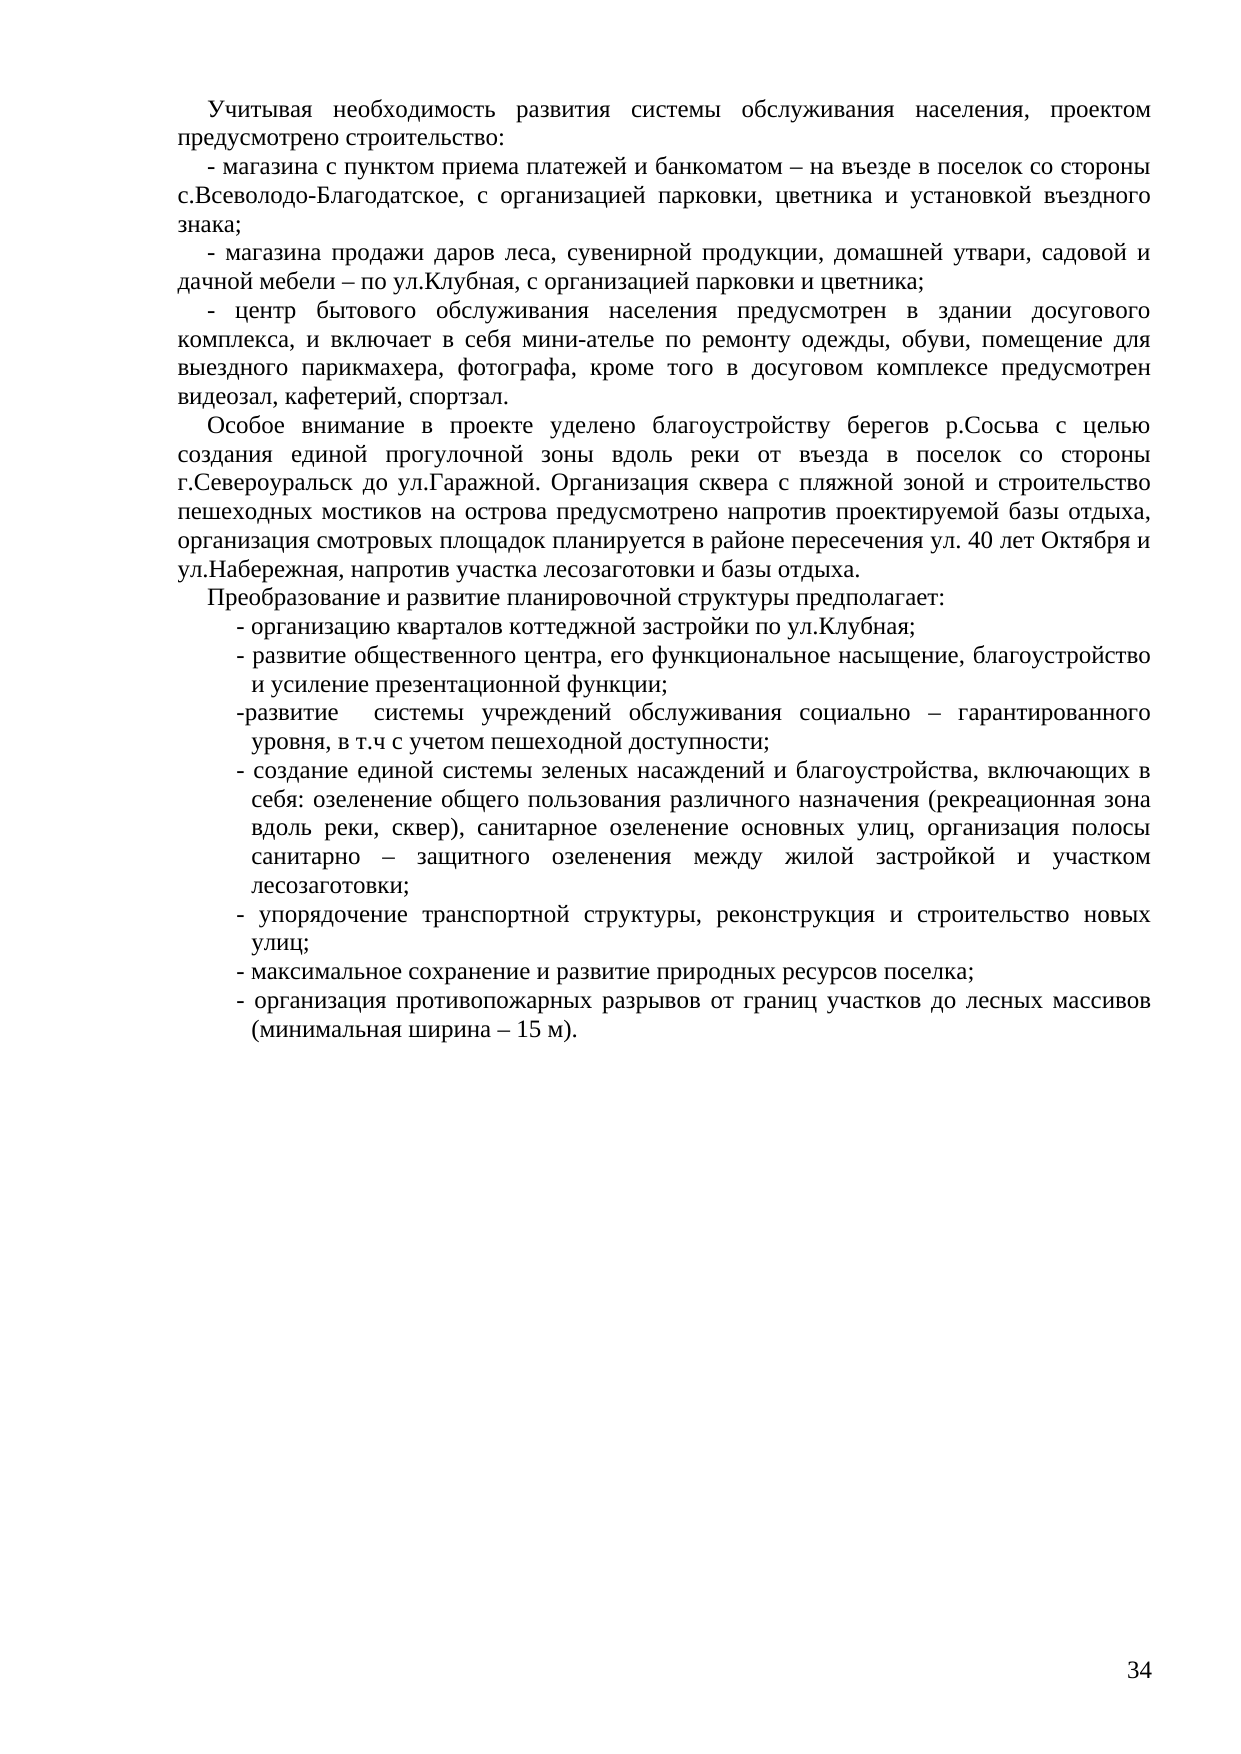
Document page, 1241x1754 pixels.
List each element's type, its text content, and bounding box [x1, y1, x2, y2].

text - создание единой системы зеленых насаждений и благоустройства, включающих в себя: озеленение общего пользования различного назначения (рекреационная зона вдоль реки, сквер), санитарное озеленение основных улиц, организация полосы санитарно – защитного озеленения между жилой застройкой и участком лесозаготовки; [236, 755, 1152, 899]
text Преобразование и развитие планировочной структуры предполагает: [177, 582, 1152, 611]
text - организация противопожарных разрывов от границ участков до лесных массивов (минимальная ширина – 15 м). [236, 985, 1152, 1042]
text - центр бытового обслуживания населения предусмотрен в здании досугового комплекса, и включает в себя мини-ателье по ремонту одежды, обуви, помещение для выездного парикмахера, фотографа, кроме того в досуговом комплексе предусмотрен видеозал, кафетерий, спортзал. [177, 295, 1152, 410]
text -развитие системы учреждений обслуживания социально – гарантированного уровня, в т.ч с учетом пешеходной доступности; [236, 697, 1152, 755]
text - организацию кварталов коттеджной застройки по ул.Клубная; [236, 611, 1152, 640]
text - магазина продажи даров леса, сувенирной продукции, домашней утвари, садовой и дачной мебели – по ул.Клубная, с организацией парковки и цветника; [177, 237, 1152, 295]
text - развитие общественного центра, его функциональное насыщение, благоустройство и усиление презентационной функции; [236, 640, 1152, 697]
text - упорядочение транспортной структуры, реконструкция и строительство новых улиц; [236, 899, 1152, 956]
text Учитывая необходимость развития системы обслуживания населения, проектом предусмотрено строительство: [177, 94, 1152, 151]
text - максимальное сохранение и развитие природных ресурсов поселка; [236, 956, 1152, 985]
text Особое внимание в проекте уделено благоустройству берегов р.Сосьва с целью создания единой прогулочной зоны вдоль реки от въезда в поселок со стороны г.Североуральск до ул.Гаражной. Организация сквера с пляжной зоной и строительство пешеходных мостиков на острова предусмотрено напротив проектируемой базы отдыха, организация смотровых площадок планируется в районе пересечения ул. 40 лет Октября и ул.Набережная, напротив участка лесозаготовки и базы отдыха. [177, 410, 1152, 582]
text - магазина с пунктом приема платежей и банкоматом – на въезде в поселок со стороны с.Всеволодо-Благодатское, с организацией парковки, цветника и установкой въездного знака; [177, 151, 1152, 237]
